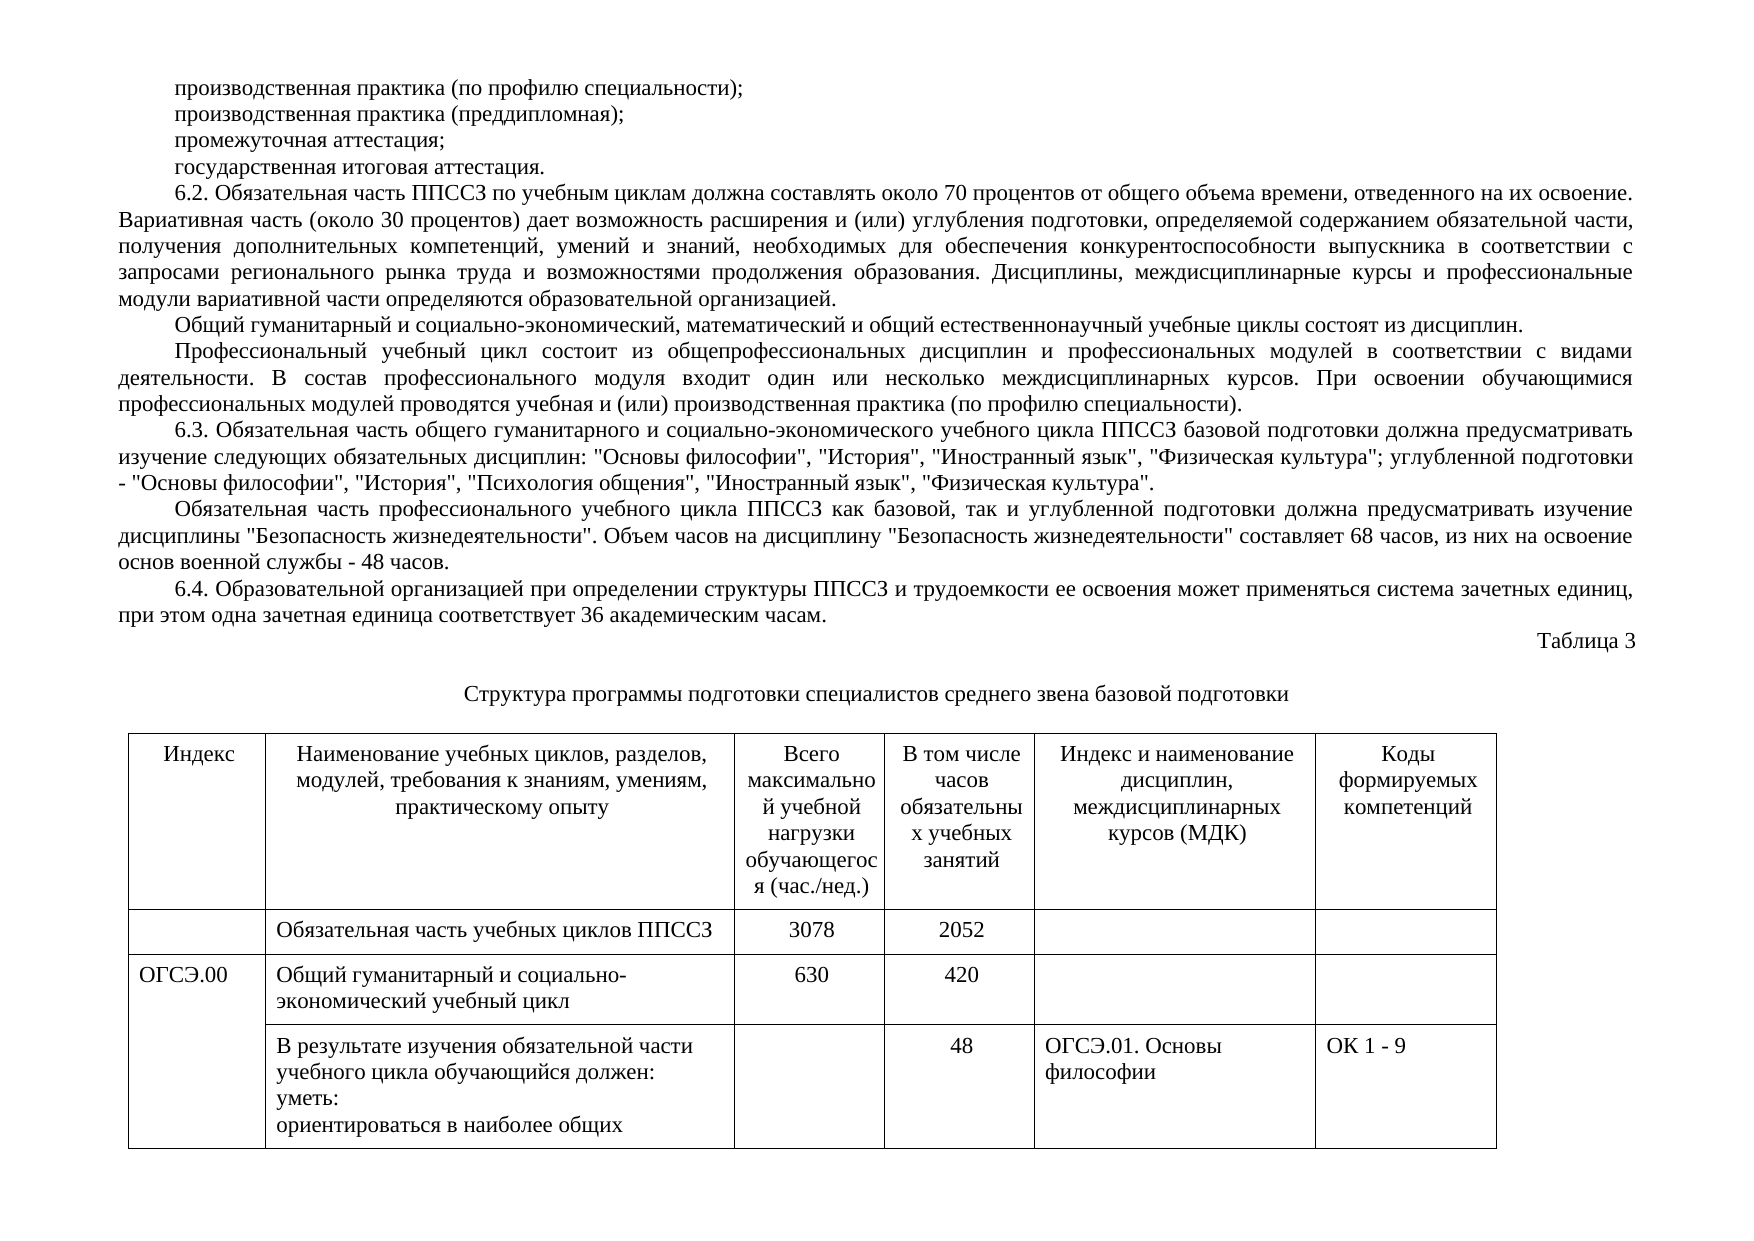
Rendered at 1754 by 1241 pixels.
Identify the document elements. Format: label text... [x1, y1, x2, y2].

table_cell 48 [885, 1025, 1034, 1148]
text Таблица 3 [118, 627, 1636, 654]
text производственная практика (по профилю специальности); [118, 74, 1636, 100]
text 6.3. Обязательная часть общего гуманитарного и социально-экономического учебного цикла ППССЗ базовой подготовки должна предусматривать изучение следующих обязательных дисциплин: "Основы философии", "История", "Иностранный язык", "Физическая культура"; углубленной подготовки - "Основы философии", "История", "Психология общения", "Иностранный язык", "Физическая культура". [118, 416, 1636, 496]
table_header Индекс [129, 734, 265, 909]
table_cell Обязательная часть учебных циклов ППССЗ [266, 910, 734, 953]
table_cell Общий гуманитарный и социально-экономический учебный цикл [266, 955, 734, 1024]
table_cell 630 [735, 955, 884, 1024]
table_cell 3078 [735, 910, 884, 953]
table_cell [1035, 910, 1315, 953]
text 6.4. Образовательной организацией при определении структуры ППССЗ и трудоемкости ее освоения может применяться система зачетных единиц, при этом одна зачетная единица соответствует 36 академическим часам. [118, 574, 1636, 627]
table_cell 420 [885, 955, 1034, 1024]
table_cell ОГСЭ.00 [129, 955, 265, 1148]
table_cell ОК 1 - 9 [1316, 1025, 1496, 1148]
table_cell [1316, 955, 1496, 1024]
table_cell [129, 910, 265, 953]
table_cell 2052 [885, 910, 1034, 953]
text Структура программы подготовки специалистов среднего звена базовой подготовки [118, 680, 1636, 706]
table_header Наименование учебных циклов, разделов, модулей, требования к знаниям, умениям, практическому опыту [266, 734, 734, 909]
table_header В том числе часов обязательных учебных занятий [885, 734, 1034, 909]
table_cell [1035, 955, 1315, 1024]
text государственная итоговая аттестация. [118, 153, 1636, 179]
table_cell [1316, 910, 1496, 953]
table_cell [1035, 1025, 1315, 1148]
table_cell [266, 1025, 734, 1148]
table_header Всего максимальной учебной нагрузки обучающегося (час./нед.) [735, 734, 884, 909]
text промежуточная аттестация; [118, 127, 1636, 153]
text Обязательная часть профессионального учебного цикла ППССЗ как базовой, так и углубленной подготовки должна предусматривать изучение дисциплины "Безопасность жизнедеятельности". Объем часов на дисциплину "Безопасность жизнедеятельности" составляет 68 часов, из них на освоение основ военной службы - 48 часов. [118, 496, 1636, 574]
table_cell [735, 1025, 884, 1148]
text производственная практика (преддипломная); [118, 100, 1636, 127]
text Общий гуманитарный и социально-экономический, математический и общий естественнонаучный учебные циклы состоят из дисциплин. [118, 311, 1636, 337]
text 6.2. Обязательная часть ППССЗ по учебным циклам должна составлять около 70 процентов от общего объема времени, отведенного на их освоение. Вариативная часть (около 30 процентов) дает возможность расширения и (или) углубления подготовки, определяемой содержанием обязательной части, получения дополнительных компетенций, умений и знаний, необходимых для обеспечения конкурентоспособности выпускника в соответствии с запросами регионального рынка труда и возможностями продолжения образования. Дисциплины, междисциплинарные курсы и профессиональные модули вариативной части определяются образовательной организацией. [118, 179, 1636, 311]
table_header Индекс и наименование дисциплин, междисциплинарных курсов (МДК) [1035, 734, 1315, 909]
table_header Коды формируемых компетенций [1316, 734, 1496, 909]
text Профессиональный учебный цикл состоит из общепрофессиональных дисциплин и профессиональных модулей в соответствии с видами деятельности. В состав профессионального модуля входит один или несколько междисциплинарных курсов. При освоении обучающимися профессиональных модулей проводятся учебная и (или) производственная практика (по профилю специальности). [118, 337, 1636, 416]
